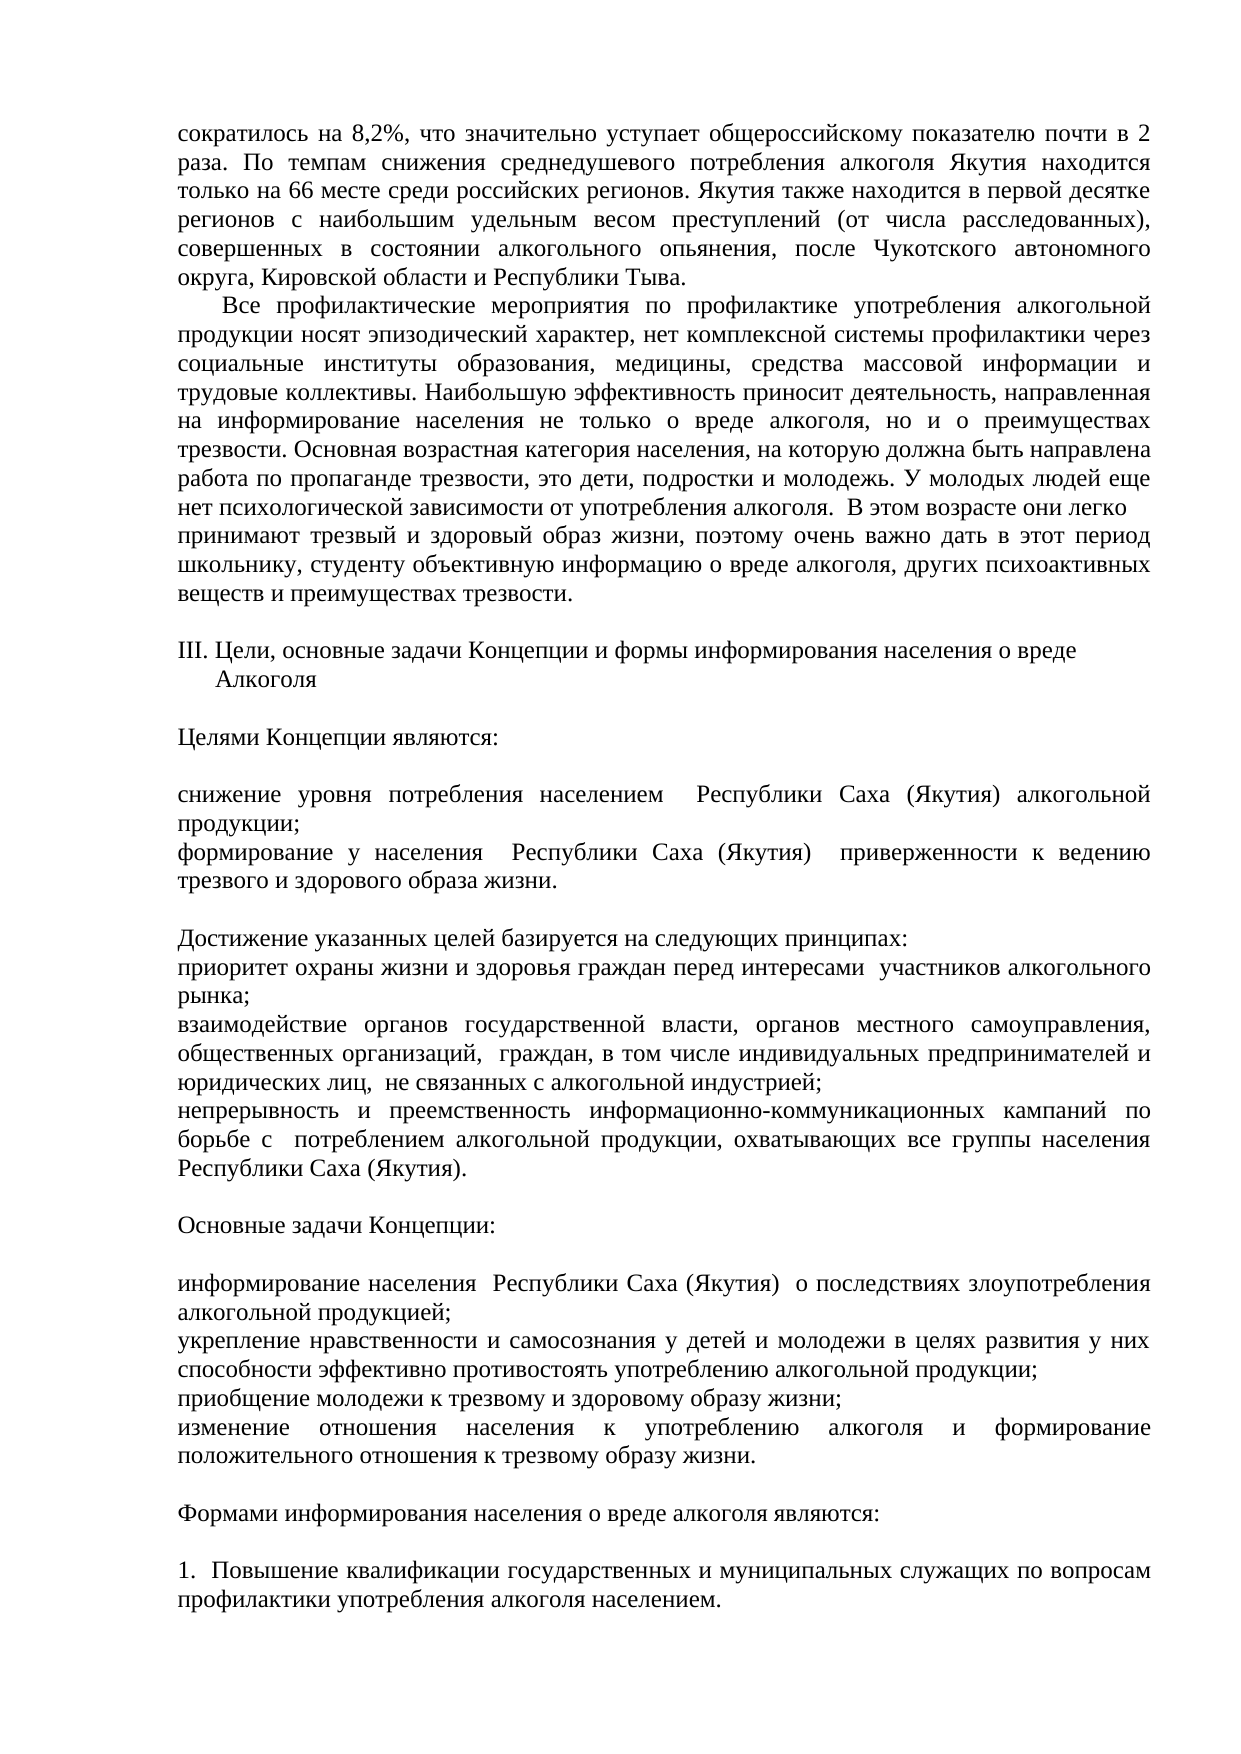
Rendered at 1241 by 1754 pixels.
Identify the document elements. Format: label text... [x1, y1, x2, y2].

text изменение отношения населения к употреблению алкоголя и формирование положительного отношения к трезвому образу жизни. [177, 1412, 1152, 1469]
text Достижение указанных целей базируется на следующих принципах: [177, 923, 1152, 952]
text Основные задачи Концепции: [177, 1211, 1152, 1239]
text формирование у населения Республики Саха (Якутия) приверженности к ведению трезвого и здорового образа жизни. [177, 837, 1152, 894]
text приоритет охраны жизни и здоровья граждан перед интересами участников алкогольного рынка; [177, 952, 1152, 1009]
text Алкоголя [177, 664, 1152, 693]
text информирование населения Республики Саха (Якутия) о последствиях злоупотребления алкогольной продукцией; [177, 1268, 1152, 1326]
text укрепление нравственности и самосознания у детей и молодежи в целях развития у них способности эффективно противостоять употреблению алкогольной продукции; [177, 1326, 1152, 1383]
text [177, 118, 1152, 291]
text непрерывность и преемственность информационно-коммуникационных кампаний по борьбе с потреблением алкогольной продукции, охватывающих все группы населения Республики Саха (Якутия). [177, 1096, 1152, 1182]
text взаимодействие органов государственной власти, органов местного самоуправления, общественных организаций, граждан, в том числе индивидуальных предпринимателей и юридических лиц, не связанных с алкогольной индустрией; [177, 1009, 1152, 1096]
text Целями Концепции являются: [177, 722, 1152, 751]
text Все профилактические мероприятия по профилактике употребления алкогольной продукции носят эпизодический характер, нет комплексной системы профилактики через социальные институты образования, медицины, средства массовой информации и трудовые коллективы. Наибольшую эффективность приносит деятельность, направленная на информирование населения не только о вреде алкоголя, но и о преимуществах трезвости. Основная возрастная категория населения, на которую должна быть направлена работа по пропаганде трезвости, это дети, подростки и молодежь. У молодых людей еще нет психологической зависимости от употребления алкоголя. В этом возрасте они легко [177, 291, 1152, 521]
text снижение уровня потребления населением Республики Саха (Якутия) алкогольной продукции; [177, 779, 1152, 837]
text приобщение молодежи к трезвому и здоровому образу жизни; [177, 1383, 1152, 1412]
text III. Цели, основные задачи Концепции и формы информирования населения о вреде [177, 636, 1152, 664]
text 1. Повышение квалификации государственных и муниципальных служащих по вопросам профилактики употребления алкоголя населением. [177, 1556, 1152, 1613]
text принимают трезвый и здоровый образ жизни, поэтому очень важно дать в этот период школьнику, студенту объективную информацию о вреде алкоголя, других психоактивных веществ и преимуществах трезвости. [177, 521, 1152, 607]
text Формами информирования населения о вреде алкоголя являются: [177, 1498, 1152, 1527]
